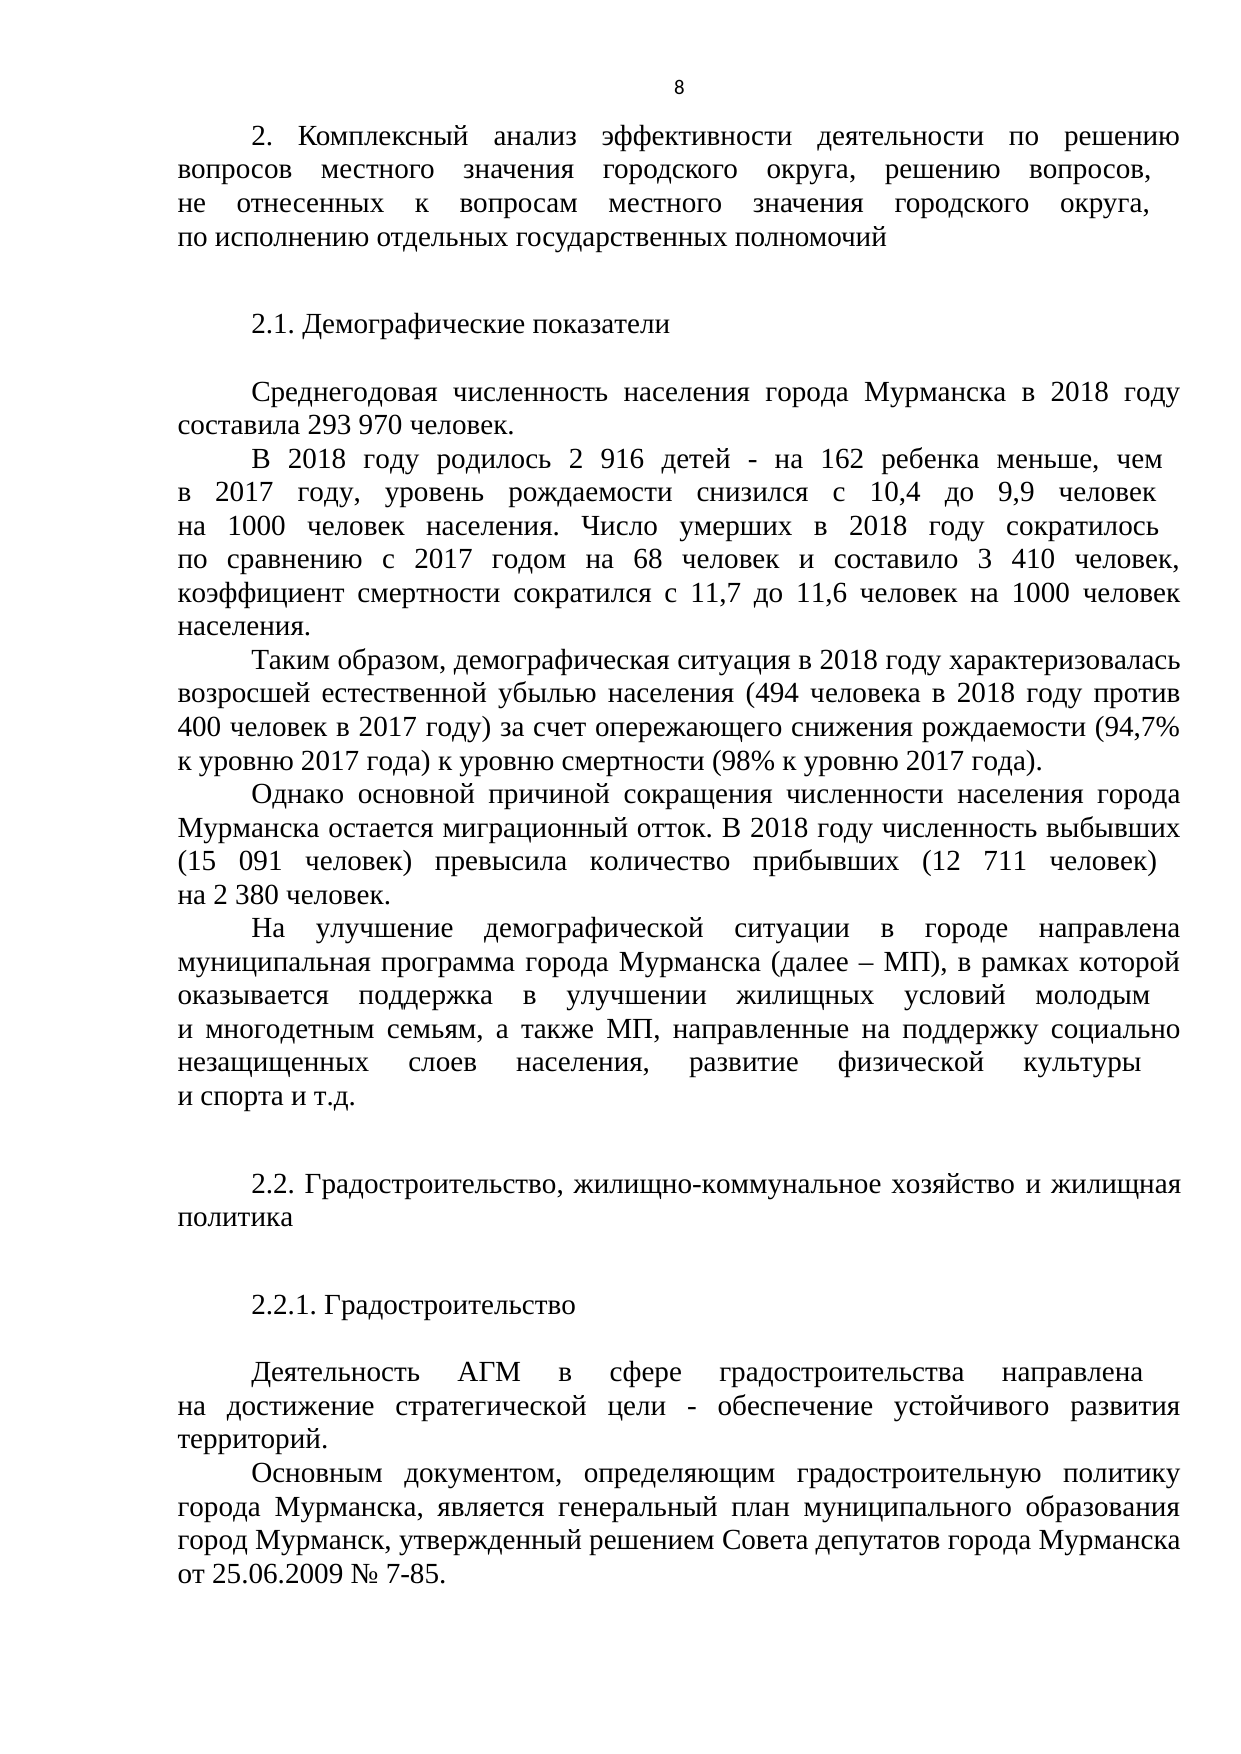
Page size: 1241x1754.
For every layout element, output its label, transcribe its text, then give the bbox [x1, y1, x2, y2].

text Среднегодовая численность населения города Мурманска в 2018 году составила 293 970 человек. [177, 374, 1181, 441]
text Однако основной причиной сокращения численности населения города Мурманска остается миграционный отток. В 2018 году численность выбывших (15 091 человек) превысила количество прибывших (12 711 человек) на 2 380 человек. [177, 776, 1181, 910]
text Деятельность АГМ в сфере градостроительства направлена на достижение стратегической цели - обеспечение устойчивого развития территорий. [177, 1354, 1181, 1455]
text Таким образом, демографическая ситуация в 2018 году характеризовалась возросшей естественной убылью населения (494 человека в 2018 году против 400 человек в 2017 году) за счет опережающего снижения рождаемости (94,7% к уровню 2017 года) к уровню смертности (98% к уровню 2017 года). [177, 642, 1181, 776]
text На улучшение демографической ситуации в городе направлена муниципальная программа города Мурманска (далее – МП), в рамках которой оказывается поддержка в улучшении жилищных условий молодым и многодетным семьям, а также МП, направленные на поддержку социально незащищенных слоев населения, развитие физической культуры и спорта и т.д. [177, 910, 1181, 1112]
subtitle 2.2.1. Градостроительство [177, 1287, 1181, 1321]
subtitle 2. Комплексный анализ эффективности деятельности по решению вопросов местного значения городского округа, решению вопросов, не отнесенных к вопросам местного значения городского округа, по исполнению отдельных государственных полномочий [177, 118, 1181, 252]
text В 2018 году родилось 2 916 детей - на 162 ребенка меньше, чем в 2017 году, уровень рождаемости снизился с 10,4 до 9,9 человек на 1000 человек населения. Число умерших в 2018 году сократилось по сравнению с 2017 годом на 68 человек и составило 3 410 человек, коэффициент смертности сократился с 11,7 до 11,6 человек на 1000 человек населения. [177, 441, 1181, 642]
text Основным документом, определяющим градостроительную политику города Мурманска, является генеральный план муниципального образования город Мурманск, утвержденный решением Совета депутатов города Мурманска от 25.06.2009 № 7-85. [177, 1455, 1181, 1589]
subtitle 2.1. Демографические показатели [177, 307, 1181, 340]
subtitle 2.2. Градостроительство, жилищно-коммунальное хозяйство и жилищная политика [177, 1166, 1181, 1233]
